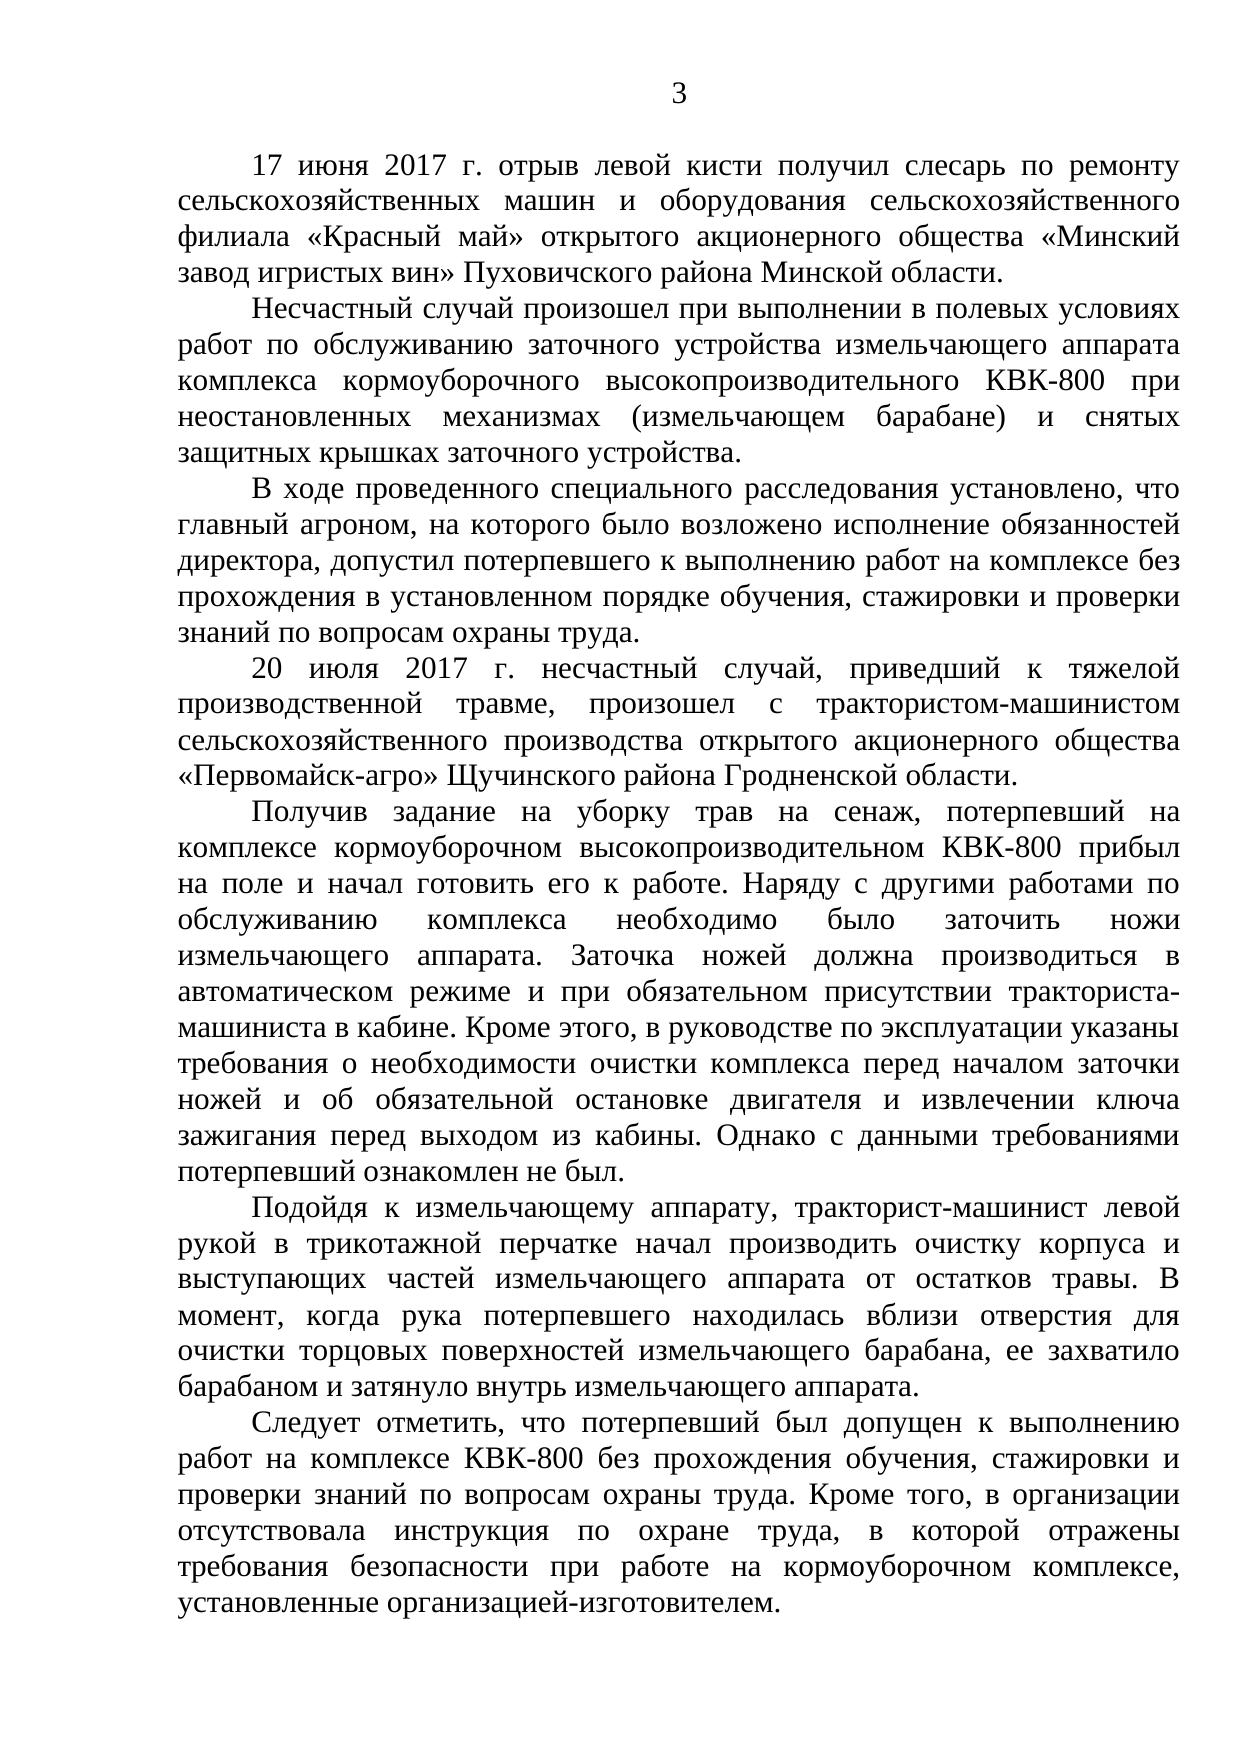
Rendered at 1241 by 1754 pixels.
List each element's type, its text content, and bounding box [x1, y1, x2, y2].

text Следует отметить, что потерпевший был допущен к выполнению работ на комплексе КВК-800 без прохождения обучения, стажировки и проверки знаний по вопросам охраны труда. Кроме того, в организации отсутствовала инструкция по охране труда, в которой отражены требования безопасности при работе на кормоуборочном комплексе, установленные организацией-изготовителем. [177, 1403, 1181, 1619]
text 17 июня 2017 г. отрыв левой кисти получил слесарь по ремонту сельскохозяйственных машин и оборудования сельскохозяйственного филиала «Красный май» открытого акционерного общества «Минский завод игристых вин» Пуховичского района Минской области. [177, 146, 1181, 289]
text 20 июля 2017 г. несчастный случай, приведший к тяжелой производственной травме, произошел с трактористом-машинистом сельскохозяйственного производства открытого акционерного общества «Первомайск-агро» Щучинского района Гродненской области. [177, 649, 1181, 793]
text Несчастный случай произошел при выполнении в полевых условиях работ по обслуживанию заточного устройства измельчающего аппарата комплекса кормоуборочного высокопроизводительного КВК-800 при неостановленных механизмах (измельчающем барабане) и снятых защитных крышках заточного устройства. [177, 289, 1181, 469]
text Подойдя к измельчающему аппарату, тракторист-машинист левой рукой в трикотажной перчатке начал производить очистку корпуса и выступающих частей измельчающего аппарата от остатков травы. В момент, когда рука потерпевшего находилась вблизи отверстия для очистки торцовых поверхностей измельчающего барабана, ее захватило барабаном и затянуло внутрь измельчающего аппарата. [177, 1188, 1181, 1403]
text Получив задание на уборку трав на сенаж, потерпевший на комплексе кормоуборочном высокопроизводительном КВК-800 прибыл на поле и начал готовить его к работе. Наряду с другими работами по обслуживанию комплекса необходимо было заточить ножи измельчающего аппарата. Заточка ножей должна производиться в автоматическом режиме и при обязательном присутствии тракториста-машиниста в кабине. Кроме этого, в руководстве по эксплуатации указаны требования о необходимости очистки комплекса перед началом заточки ножей и об обязательной остановке двигателя и извлечении ключа зажигания перед выходом из кабины. Однако с данными требованиями потерпевший ознакомлен не был. [177, 793, 1181, 1188]
text В ходе проведенного специального расследования установлено, что главный агроном, на которого было возложено исполнение обязанностей директора, допустил потерпевшего к выполнению работ на комплексе без прохождения в установленном порядке обучения, стажировки и проверки знаний по вопросам охраны труда. [177, 469, 1181, 649]
